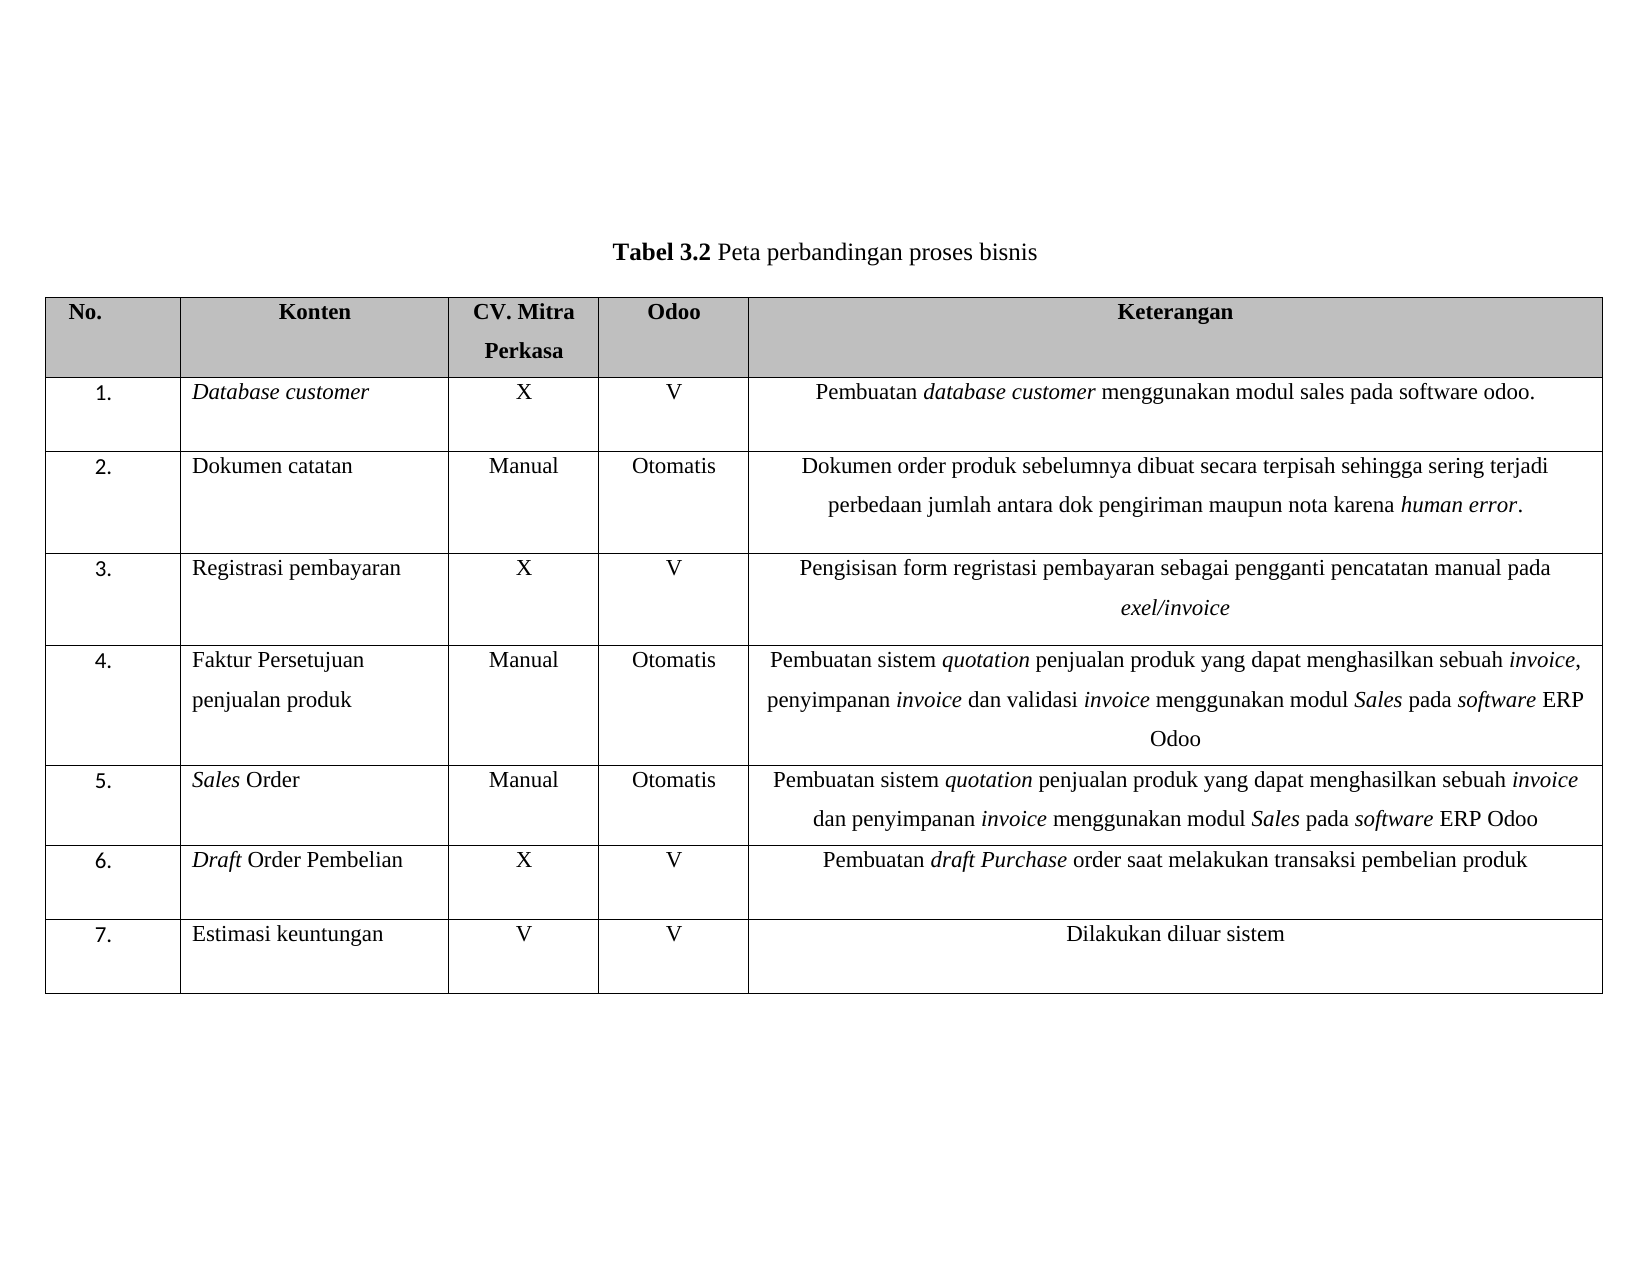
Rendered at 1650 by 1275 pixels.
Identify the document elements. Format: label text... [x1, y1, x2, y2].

table_cell X [449, 378, 598, 451]
table_cell [46, 378, 180, 451]
table_cell [46, 766, 180, 845]
table_header Konten [181, 298, 448, 377]
table_cell V [599, 378, 748, 451]
table_cell Database customer [181, 378, 448, 451]
table_cell [46, 554, 180, 645]
table_cell Pembuatan database customer menggunakan modul sales pada software odoo. [749, 378, 1602, 451]
table_header CV. Mitra Perkasa [449, 298, 598, 377]
table_cell V [599, 554, 748, 645]
table_cell Manual [449, 766, 598, 845]
table_cell Estimasi keuntungan [181, 920, 448, 993]
table_cell [46, 846, 180, 919]
table_cell Faktur Persetujuan penjualan produk [181, 646, 448, 765]
table_cell Pembuatan sistem quotation penjualan produk yang dapat menghasilkan sebuah invoice dan penyimpanan invoice menggunakan modul Sales pada software ERP Odoo [749, 766, 1602, 845]
table_cell V [449, 920, 598, 993]
table_cell [46, 920, 180, 993]
table_header No. [46, 298, 180, 377]
table_cell Dokumen order produk sebelumnya dibuat secara terpisah sehingga sering terjadi perbedaan jumlah antara dok pengiriman maupun nota karena human error. [749, 452, 1602, 553]
table_cell Dokumen catatan [181, 452, 448, 553]
table_cell Pembuatan draft Purchase order saat melakukan transaksi pembelian produk [749, 846, 1602, 919]
table_cell Otomatis [599, 646, 748, 765]
table_cell Draft Order Pembelian [181, 846, 448, 919]
table_cell Otomatis [599, 452, 748, 553]
table_cell X [449, 846, 598, 919]
table_cell Pengisisan form regristasi pembayaran sebagai pengganti pencatatan manual pada exel/invoice [749, 554, 1602, 645]
table_cell Registrasi pembayaran [181, 554, 448, 645]
table_cell Manual [449, 646, 598, 765]
table_cell V [599, 920, 748, 993]
text Tabel 3.2 Peta perbandingan proses bisnis [177, 237, 1473, 266]
table_cell [46, 452, 180, 553]
table_cell Dilakukan diluar sistem [749, 920, 1602, 993]
table_header Keterangan [749, 298, 1602, 377]
table_cell V [599, 846, 748, 919]
table_header Odoo [599, 298, 748, 377]
table_cell [46, 646, 180, 765]
table_cell Manual [449, 452, 598, 553]
table_cell Otomatis [599, 766, 748, 845]
table_cell X [449, 554, 598, 645]
table_cell Sales Order [181, 766, 448, 845]
table_cell Pembuatan sistem quotation penjualan produk yang dapat menghasilkan sebuah invoice, penyimpanan invoice dan validasi invoice menggunakan modul Sales pada software ERP Odoo [749, 646, 1602, 765]
